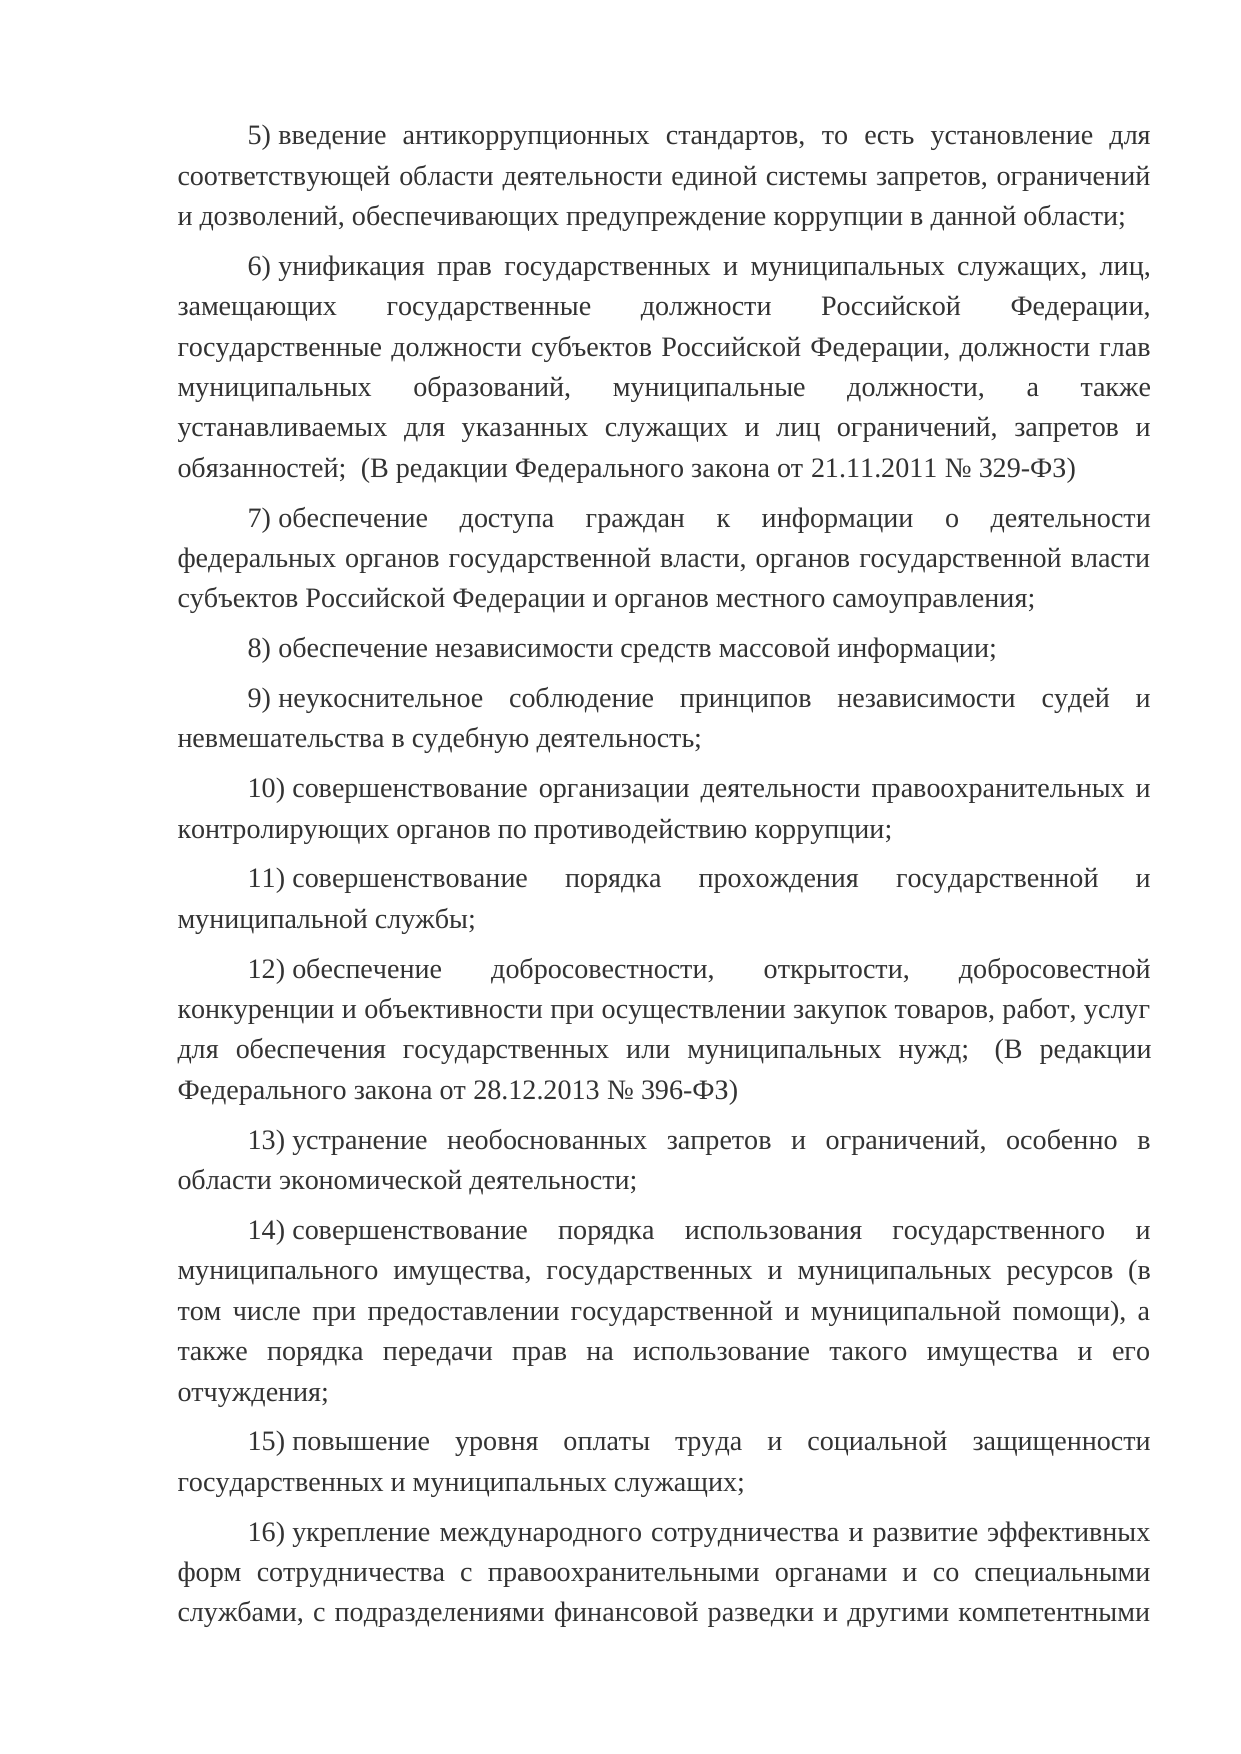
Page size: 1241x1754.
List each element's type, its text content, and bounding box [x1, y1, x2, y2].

text 5) введение антикоррупционных стандартов, то есть установление для соответствующей области деятельности единой системы запретов, ограничений и дозволений, обеспечивающих предупреждение коррупции в данной области; [177, 118, 1152, 231]
text 11) совершенствование порядка прохождения государственной и муниципальной службы; [177, 861, 1152, 934]
text 14) совершенствование порядка использования государственного и муниципального имущества, государственных и муниципальных ресурсов (в том числе при предоставлении государственной и муниципальной помощи), а также порядка передачи прав на использование такого имущества и его отчуждения; [177, 1213, 1152, 1407]
text 8) обеспечение независимости средств массовой информации; [177, 631, 1152, 664]
text 15) повышение уровня оплаты труда и социальной защищенности государственных и муниципальных служащих; [177, 1424, 1152, 1497]
text 13) устранение необоснованных запретов и ограничений, особенно в области экономической деятельности; [177, 1123, 1152, 1196]
text 10) совершенствование организации деятельности правоохранительных и контролирующих органов по противодействию коррупции; [177, 771, 1152, 844]
text 12) обеспечение добросовестности, открытости, добросовестной конкуренции и объективности при осуществлении закупок товаров, работ, услуг для обеспечения государственных или муниципальных нужд; (В редакции Федерального закона от 28.12.2013 № 396-ФЗ) [177, 952, 1152, 1105]
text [177, 1514, 1152, 1628]
text 9) неукоснительное соблюдение принципов независимости судей и невмешательства в судебную деятельность; [177, 681, 1152, 754]
text 7) обеспечение доступа граждан к информации о деятельности федеральных органов государственной власти, органов государственной власти субъектов Российской Федерации и органов местного самоуправления; [177, 501, 1152, 614]
text 6) унификация прав государственных и муниципальных служащих, лиц, замещающих государственные должности Российской Федерации, государственные должности субъектов Российской Федерации, должности глав муниципальных образований, муниципальные должности, а также устанавливаемых для указанных служащих и лиц ограничений, запретов и обязанностей; (В редакции Федерального закона от 21.11.2011 № 329-ФЗ) [177, 249, 1152, 483]
